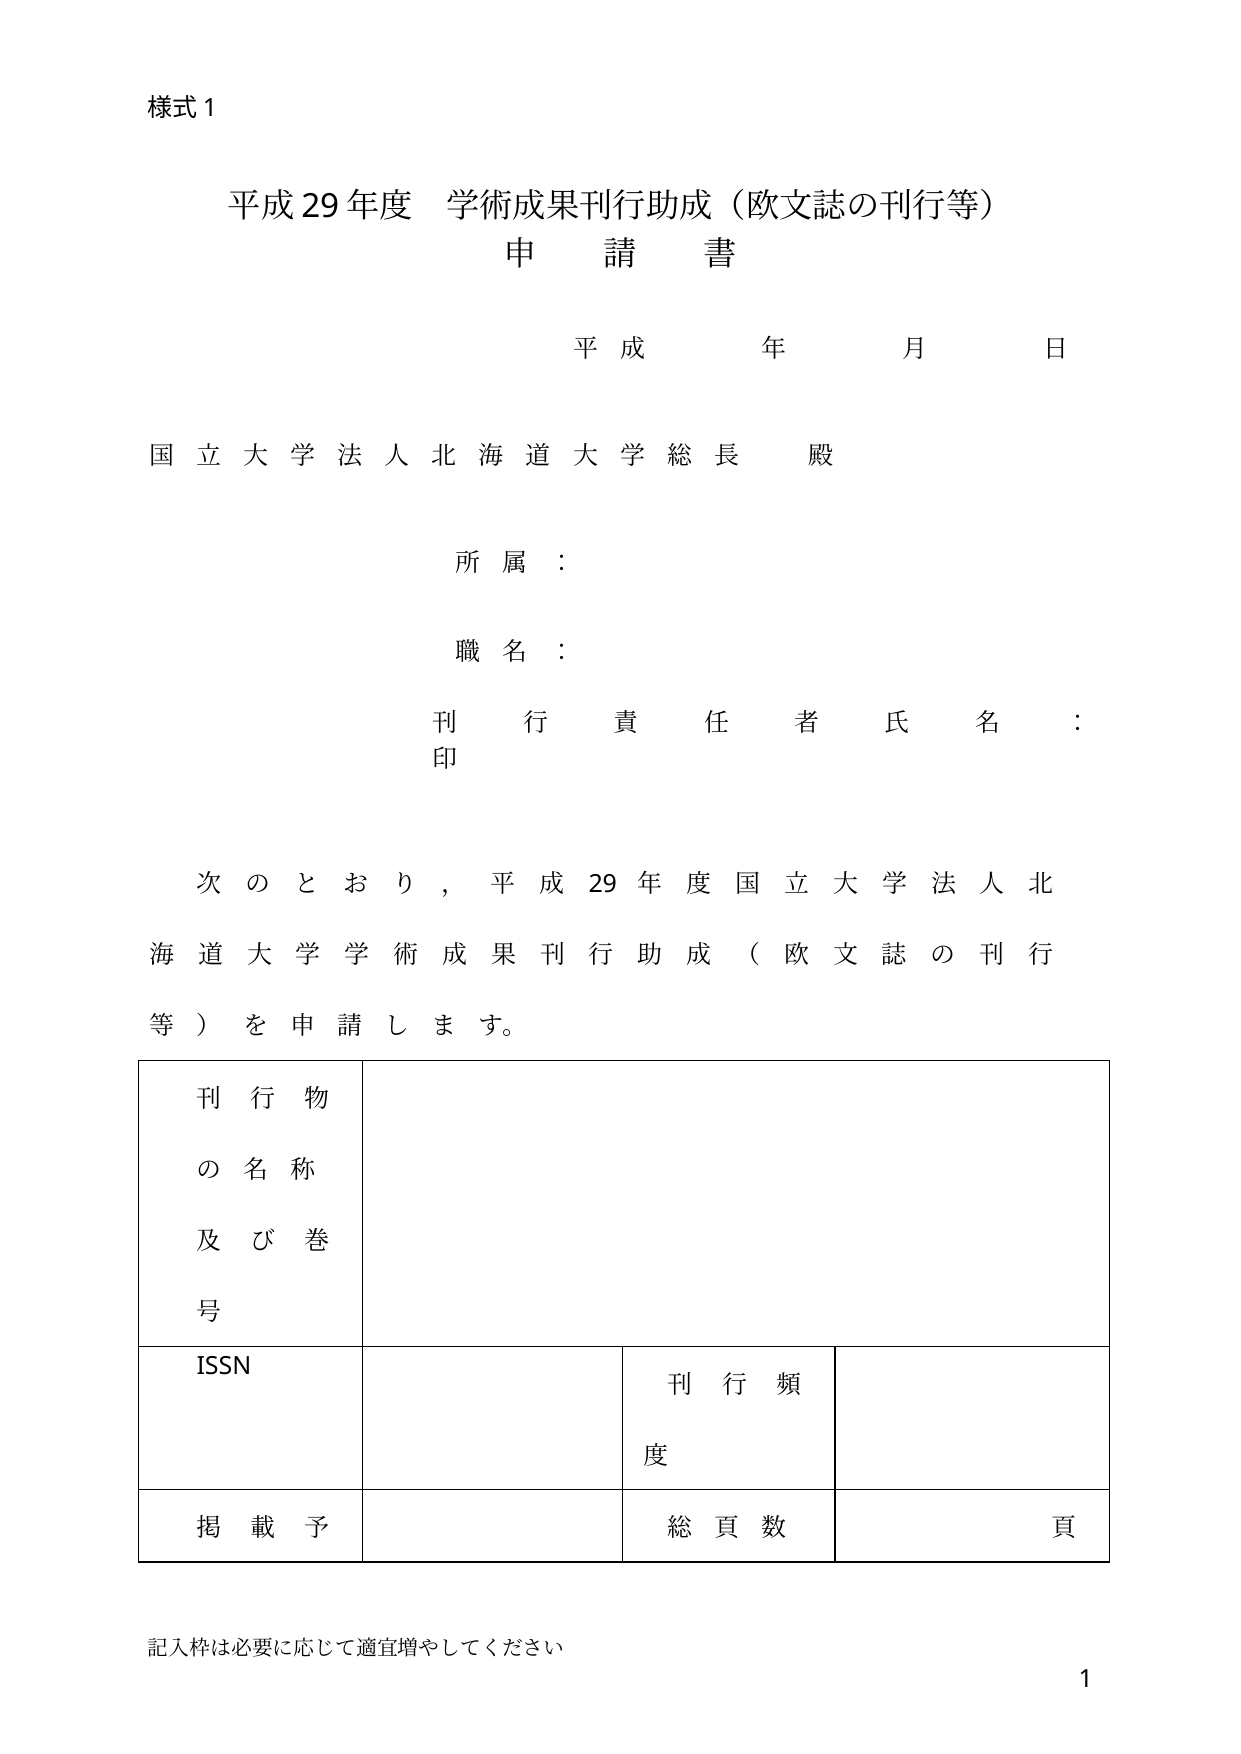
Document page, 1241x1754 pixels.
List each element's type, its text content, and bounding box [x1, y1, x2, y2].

text 平成 年 月 日 [149, 311, 1091, 382]
table_cell [836, 1347, 1109, 1489]
text 職名： [433, 614, 1091, 685]
table_header [363, 1061, 1109, 1346]
table_cell 頁 [836, 1490, 1109, 1561]
table_header 刊行物の名称 及び巻号 [139, 1061, 362, 1346]
table_cell [363, 1490, 622, 1561]
text 申請書 [503, 227, 737, 275]
text 刊行責任者氏名： 印 [433, 703, 1091, 774]
table_cell 掲載予定論文数 [139, 1490, 362, 1561]
text 平成29年度 学術成果刊行助成（欧文誌の刊行等） [149, 179, 1091, 227]
text 所属： [433, 524, 1091, 596]
text 国立大学法人北海道大学総長 殿 [149, 418, 1091, 489]
table_cell [363, 1347, 622, 1489]
table_cell 総頁数 [623, 1490, 834, 1561]
table_cell 刊行頻度 [623, 1347, 834, 1489]
table_cell ISSN [139, 1347, 362, 1489]
text 次のとおり，平成29年度国立大学法人北海道大学学術成果刊行助成（欧文誌の刊行等）を申請します。 [149, 846, 1076, 1059]
